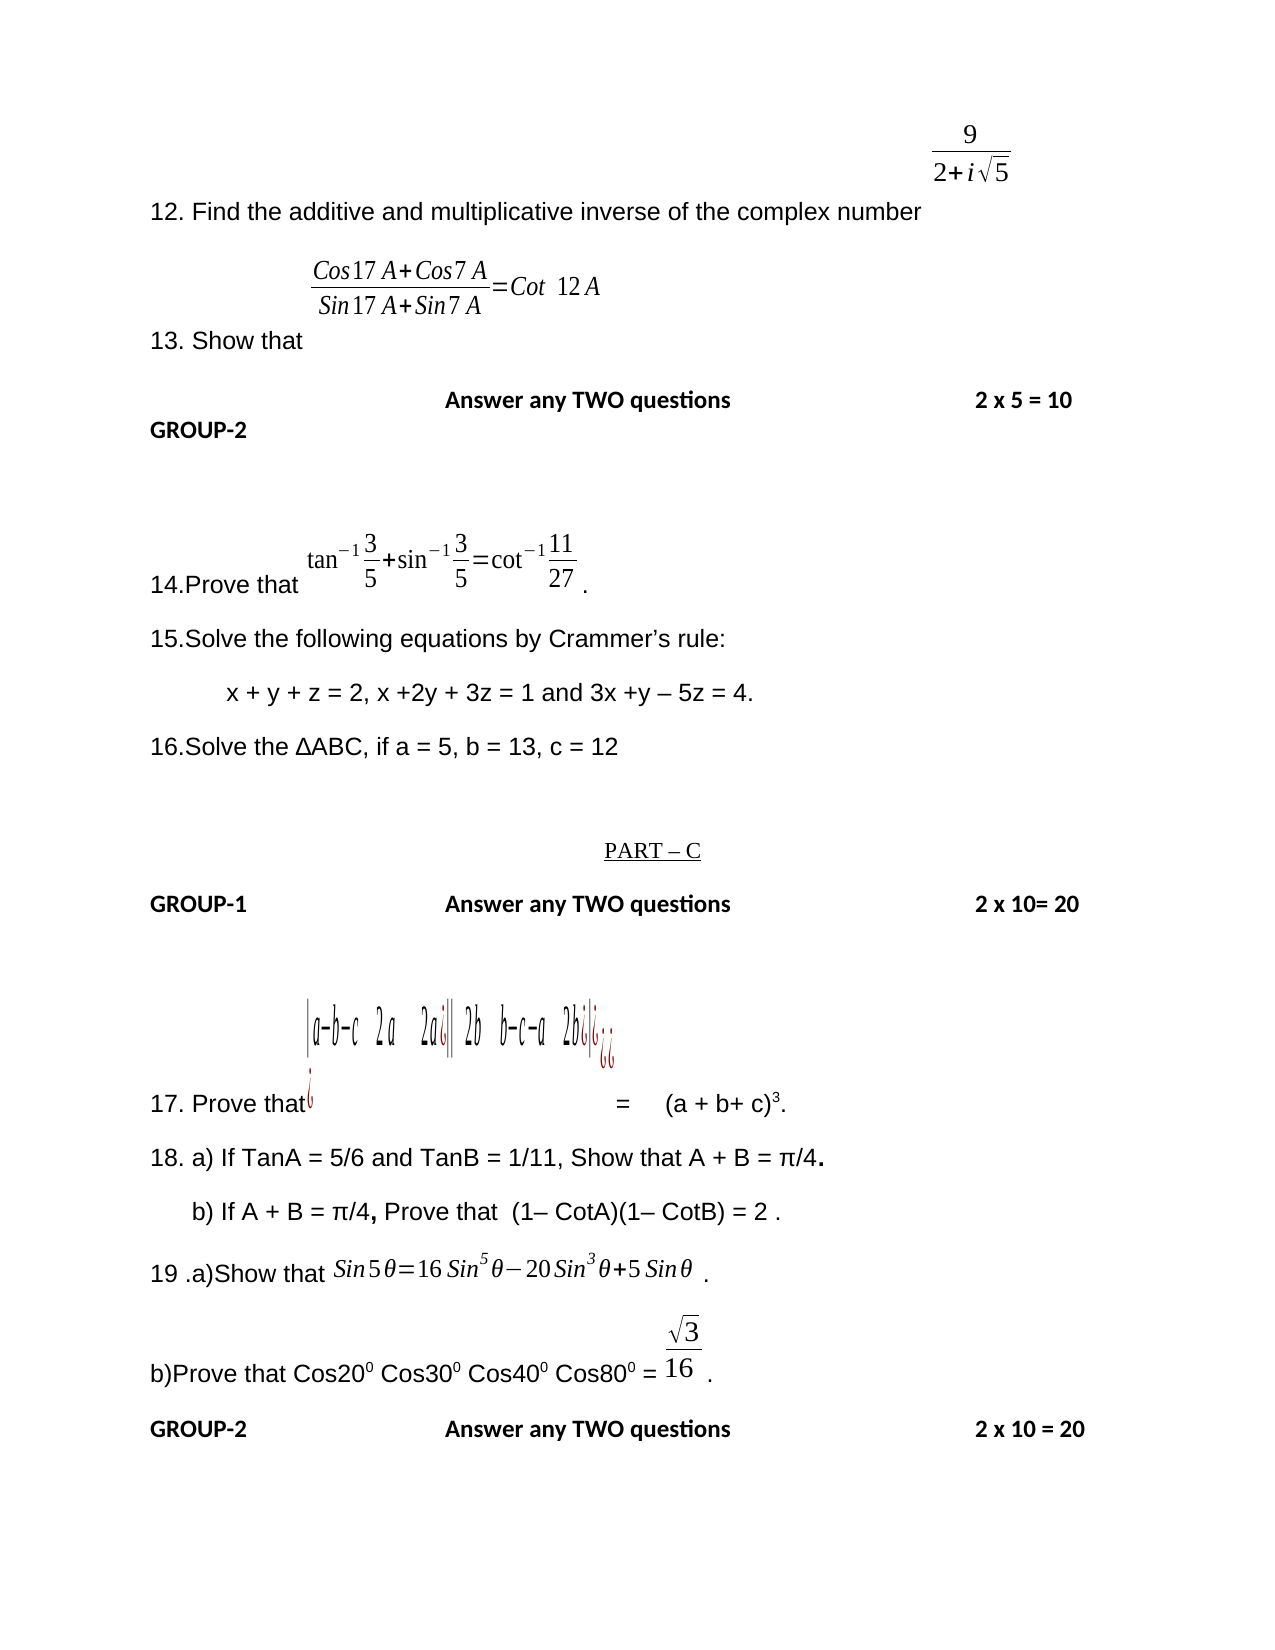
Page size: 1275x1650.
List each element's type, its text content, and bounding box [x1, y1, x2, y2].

text 12. Find the additive and multiplicative inverse of the complex number [150, 120, 1155, 225]
text 14.Prove that . [150, 529, 1155, 599]
text b) If A + B = π/4, Prove that (1– CotA)(1– CotB) = 2 . [150, 1197, 1155, 1225]
text 13. Show that [150, 255, 1155, 354]
text GROUP-2 Answer any TWO questions 2 x 5 = 10 [150, 384, 1155, 445]
text 16.Solve the ∆ABC, if a = 5, b = 13, c = 12 [150, 732, 1155, 761]
text 15.Solve the following equations by Crammer’s rule: [150, 624, 1155, 653]
text PART – C [150, 837, 1155, 863]
text b)Prove that Cos200 Cos300 Cos400 Cos800 = . [150, 1313, 1155, 1388]
text GROUP-2 Answer any TWO questions 2 x 10 = 20 [150, 1413, 1155, 1444]
text x + y + z = 2, x +2y + 3z = 1 and 3x +y – 5z = 4. [150, 678, 1155, 707]
text 17. Prove that= (a + b+ c)3. [150, 995, 1155, 1118]
text GROUP-1 Answer any TWO questions 2 x 10= 20 [150, 888, 1155, 918]
text 18. a) If TanA = 5/6 and TanB = 1/11, Show that A + B = π/4. [150, 1143, 1155, 1171]
text 19 .a)Show that . [150, 1250, 1155, 1288]
